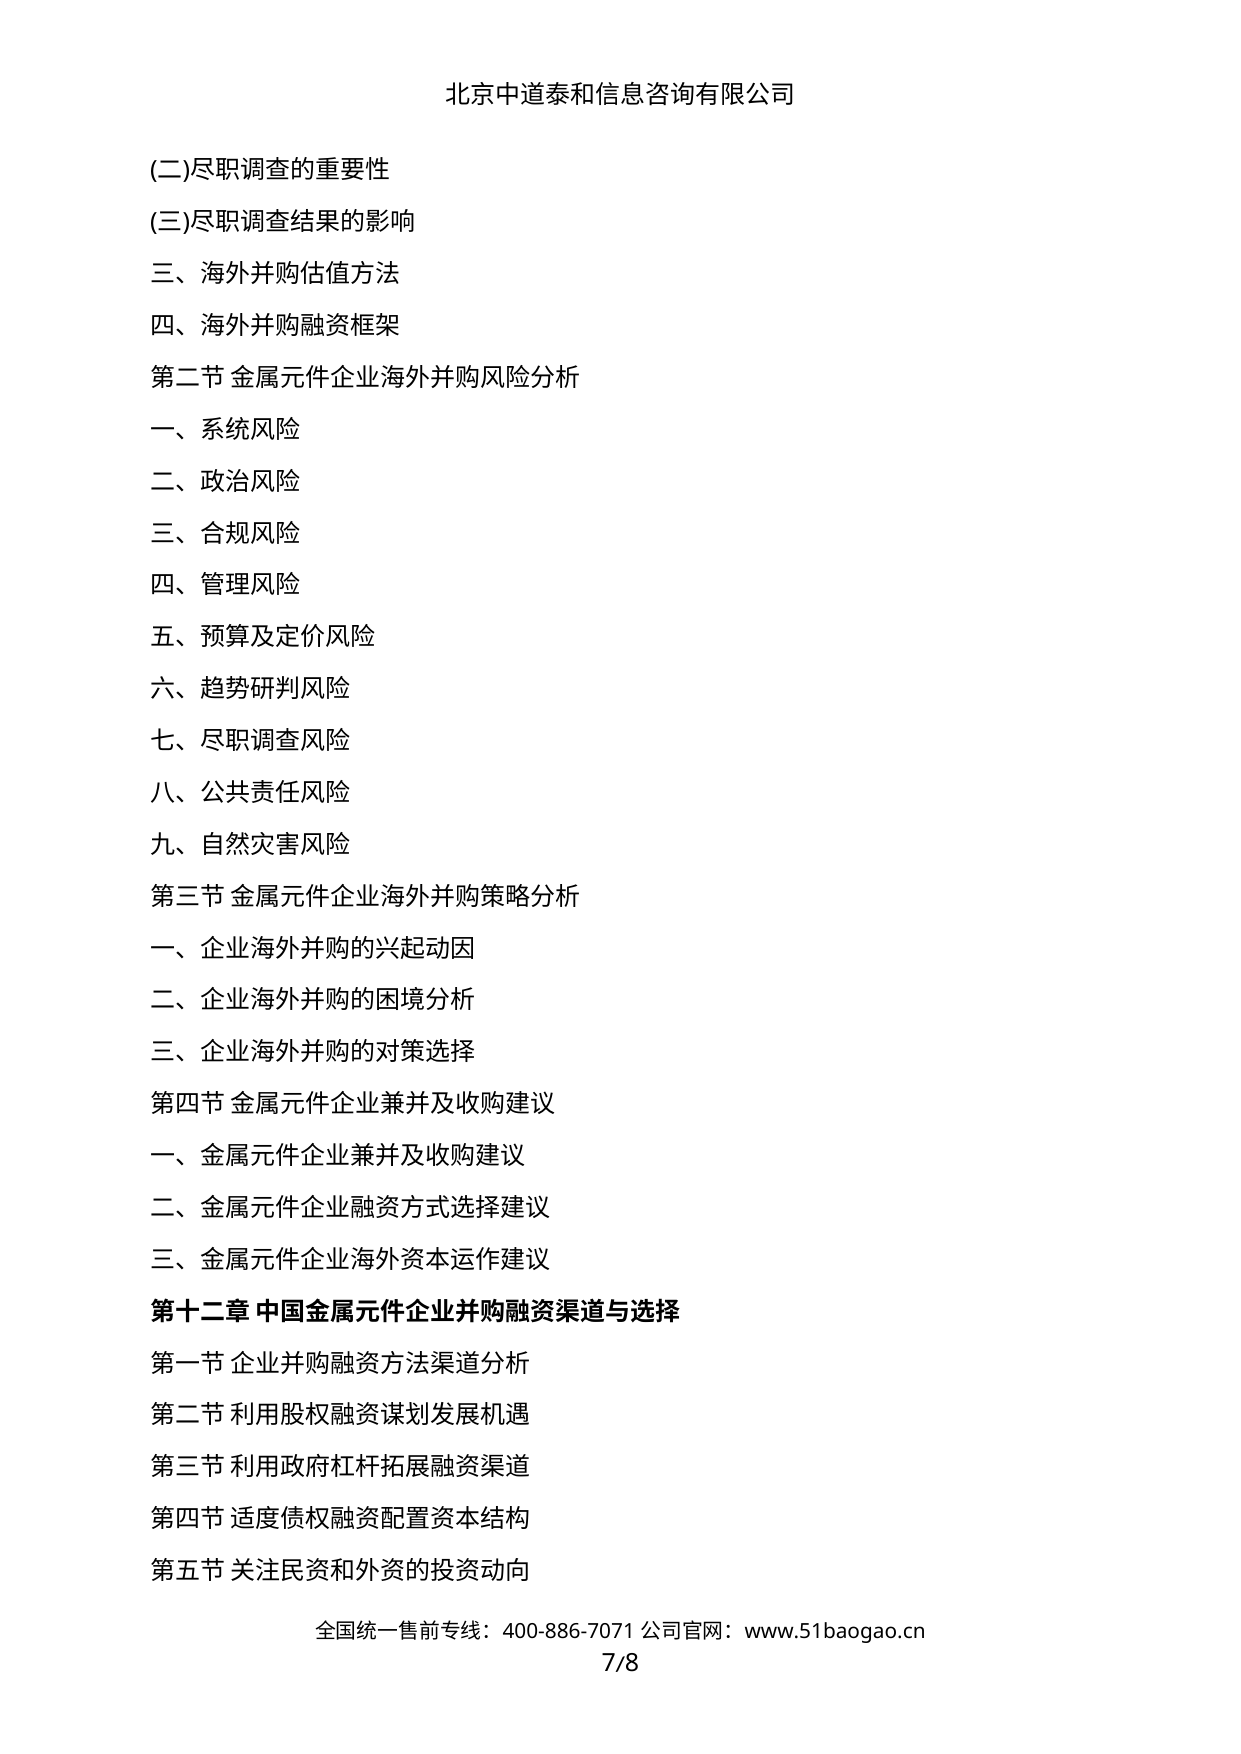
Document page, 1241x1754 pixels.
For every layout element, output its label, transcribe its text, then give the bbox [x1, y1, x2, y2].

text (三)尽职调查结果的影响 [150, 202, 1090, 238]
text 二、金属元件企业融资方式选择建议 [150, 1187, 1090, 1224]
text 第四节 金属元件企业兼并及收购建议 [150, 1084, 1090, 1120]
text 三、海外并购估值方法 [150, 254, 1090, 290]
text 二、政治风险 [150, 461, 1090, 497]
text 八、公共责任风险 [150, 772, 1090, 809]
text 一、系统风险 [150, 409, 1090, 446]
text 六、趋势研判风险 [150, 669, 1090, 705]
text 第三节 金属元件企业海外并购策略分析 [150, 876, 1090, 912]
text 第四节 适度债权融资配置资本结构 [150, 1499, 1090, 1535]
text 二、企业海外并购的困境分析 [150, 980, 1090, 1016]
text 第一节 企业并购融资方法渠道分析 [150, 1343, 1090, 1379]
text 一、金属元件企业兼并及收购建议 [150, 1136, 1090, 1172]
text 三、企业海外并购的对策选择 [150, 1032, 1090, 1068]
text 第十二章 中国金属元件企业并购融资渠道与选择 [150, 1291, 1090, 1327]
text 七、尽职调查风险 [150, 721, 1090, 757]
text 四、海外并购融资框架 [150, 306, 1090, 342]
text (二)尽职调查的重要性 [150, 150, 1090, 186]
text 第二节 利用股权融资谋划发展机遇 [150, 1395, 1090, 1431]
text 第三节 利用政府杠杆拓展融资渠道 [150, 1447, 1090, 1483]
text 四、管理风险 [150, 565, 1090, 601]
text 三、金属元件企业海外资本运作建议 [150, 1239, 1090, 1276]
text 五、预算及定价风险 [150, 617, 1090, 653]
text 三、合规风险 [150, 513, 1090, 549]
text 第五节 关注民资和外资的投资动向 [150, 1551, 1090, 1587]
text 一、企业海外并购的兴起动因 [150, 928, 1090, 964]
text 第二节 金属元件企业海外并购风险分析 [150, 357, 1090, 394]
text 九、自然灾害风险 [150, 824, 1090, 861]
